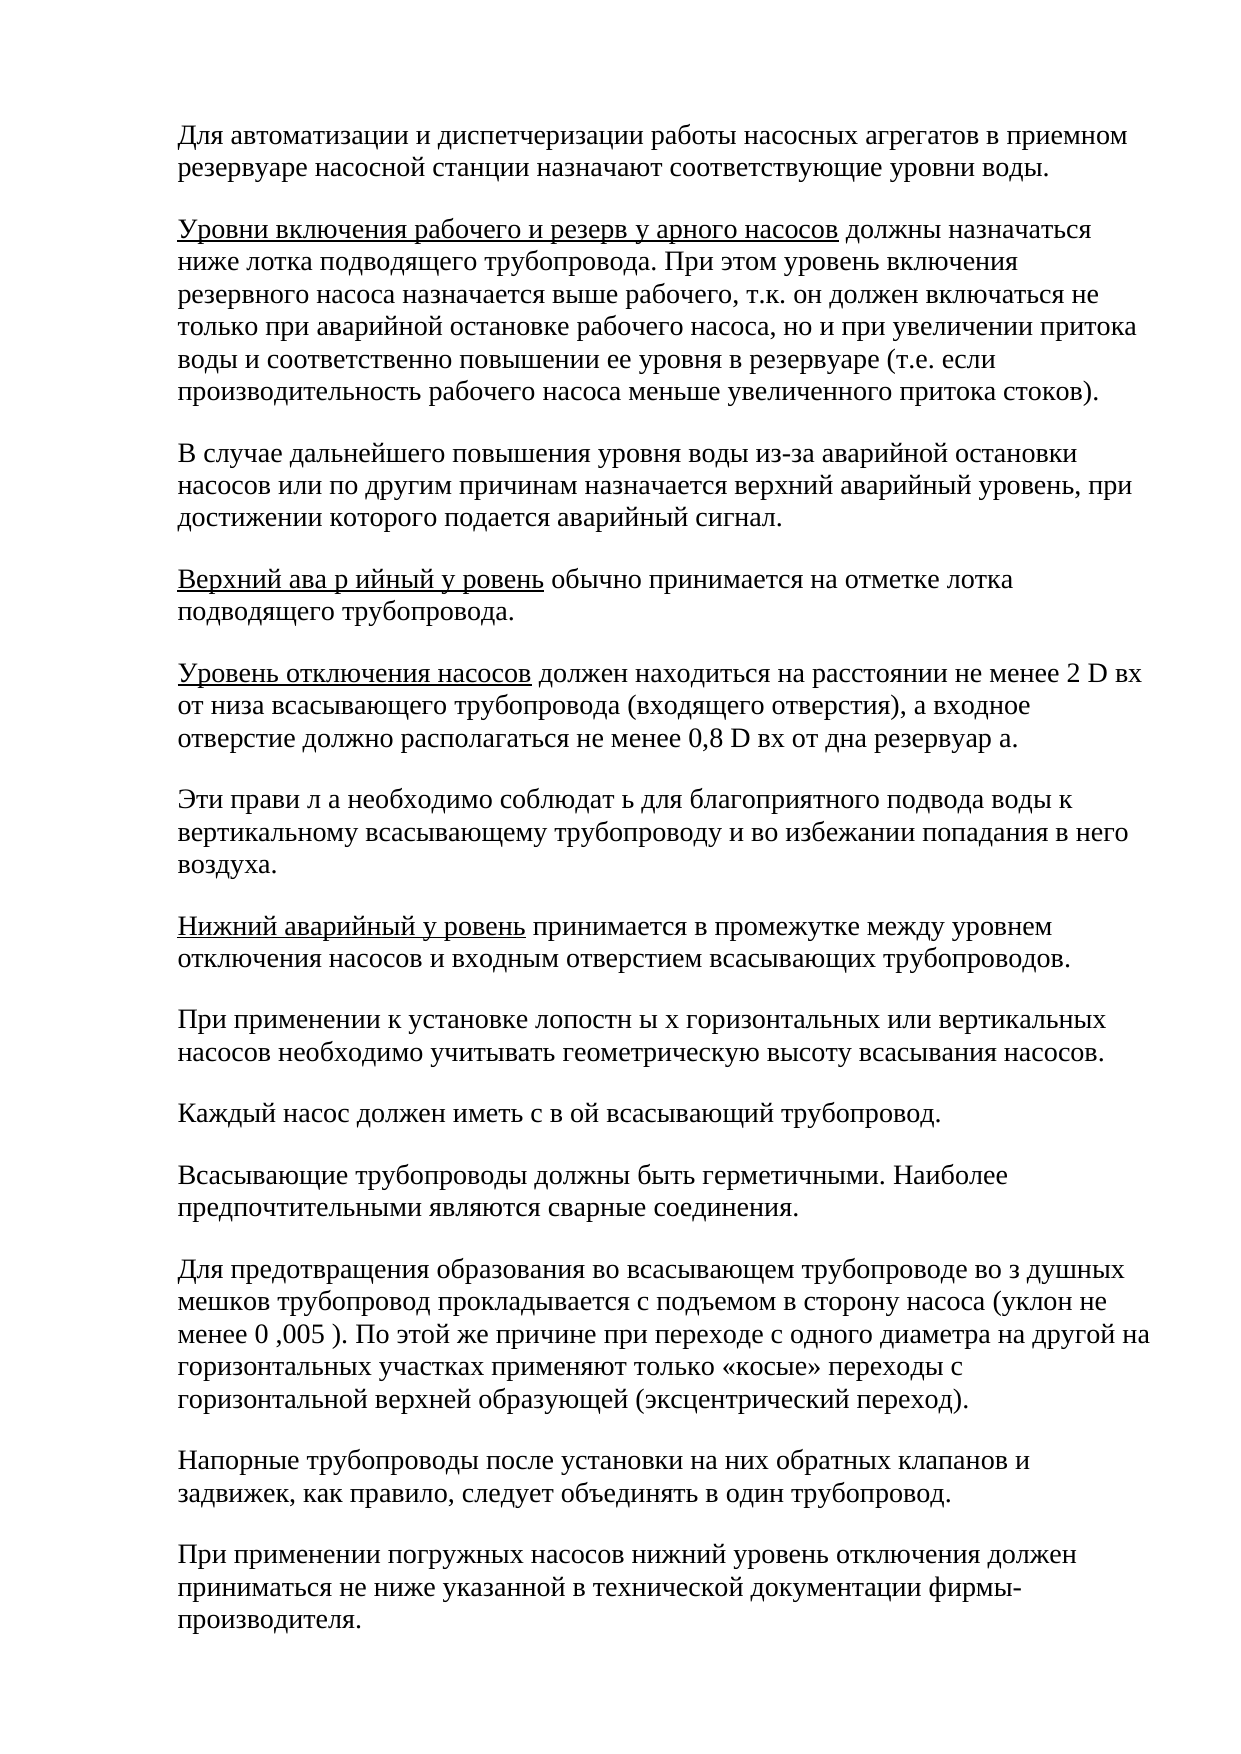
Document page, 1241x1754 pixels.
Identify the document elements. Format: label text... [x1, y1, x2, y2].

text При применении к установке лопостн ы х горизонтальных или вертикальных насосов необходимо учитывать геометрическую высоту всасывания насосов. [177, 1003, 1152, 1067]
text Всасывающие трубопроводы должны быть герметичными. Наиболее предпочтительными являются сварные соединения. [177, 1158, 1152, 1223]
text Уровни включения рабочего и резерв у арного насосов должны назначаться ниже лотка подводящего трубопровода. При этом уровень включения резервного насоса назначается выше рабочего, т.к. он должен включаться не только при аварийной остановке рабочего насоса, но и при увеличении притока воды и соответственно повышении ее уровня в резервуаре (т.е. если производительность рабочего насоса меньше увеличенного притока стоков). [177, 212, 1152, 406]
text Каждый насос должен иметь с в ой всасывающий трубопровод. [177, 1097, 1152, 1129]
text При применении погружных насосов нижний уровень отключения должен приниматься не ниже указанной в технической документации фирмы-производителя. [177, 1537, 1152, 1634]
text Напорные трубопроводы после установки на них обратных клапанов и задвижек, как правило, следует объединять в один трубопровод. [177, 1443, 1152, 1508]
text Уровень отключения насосов должен находиться на расстоянии не менее 2 D вх от низа всасывающего трубопровода (входящего отверстия), а входное отверстие должно располагаться не менее 0,8 D вх от дна резервуар а. [177, 656, 1152, 753]
text В случае дальнейшего повышения уровня воды из-за аварийной остановки насосов или по другим причинам назначается верхний аварийный уровень, при достижении которого подается аварийный сигнал. [177, 436, 1152, 533]
text Для автоматизации и диспетчеризации работы насосных агрегатов в приемном резервуаре насосной станции назначают соответствующие уровни воды. [177, 118, 1152, 183]
text Эти прави л а необходимо соблюдат ь для благоприятного подвода воды к вертикальному всасывающему трубопроводу и во избежании попадания в него воздуха. [177, 782, 1152, 879]
text Нижний аварийный у ровень принимается в промежутке между уровнем отключения насосов и входным отверстием всасывающих трубопроводов. [177, 909, 1152, 973]
text Для предотвращения образования во всасывающем трубопроводе во з душных мешков трубопровод прокладывается с подъемом в сторону насоса (уклон не менее 0 ,005 ). По этой же причине при переходе с одного диаметра на другой на горизонтальных участках применяют только «косые» переходы с горизонтальной верхней образующей (эксцентрический переход). [177, 1252, 1152, 1414]
text Верхний ава р ийный у ровень обычно принимается на отметке лотка подводящего трубопровода. [177, 562, 1152, 627]
